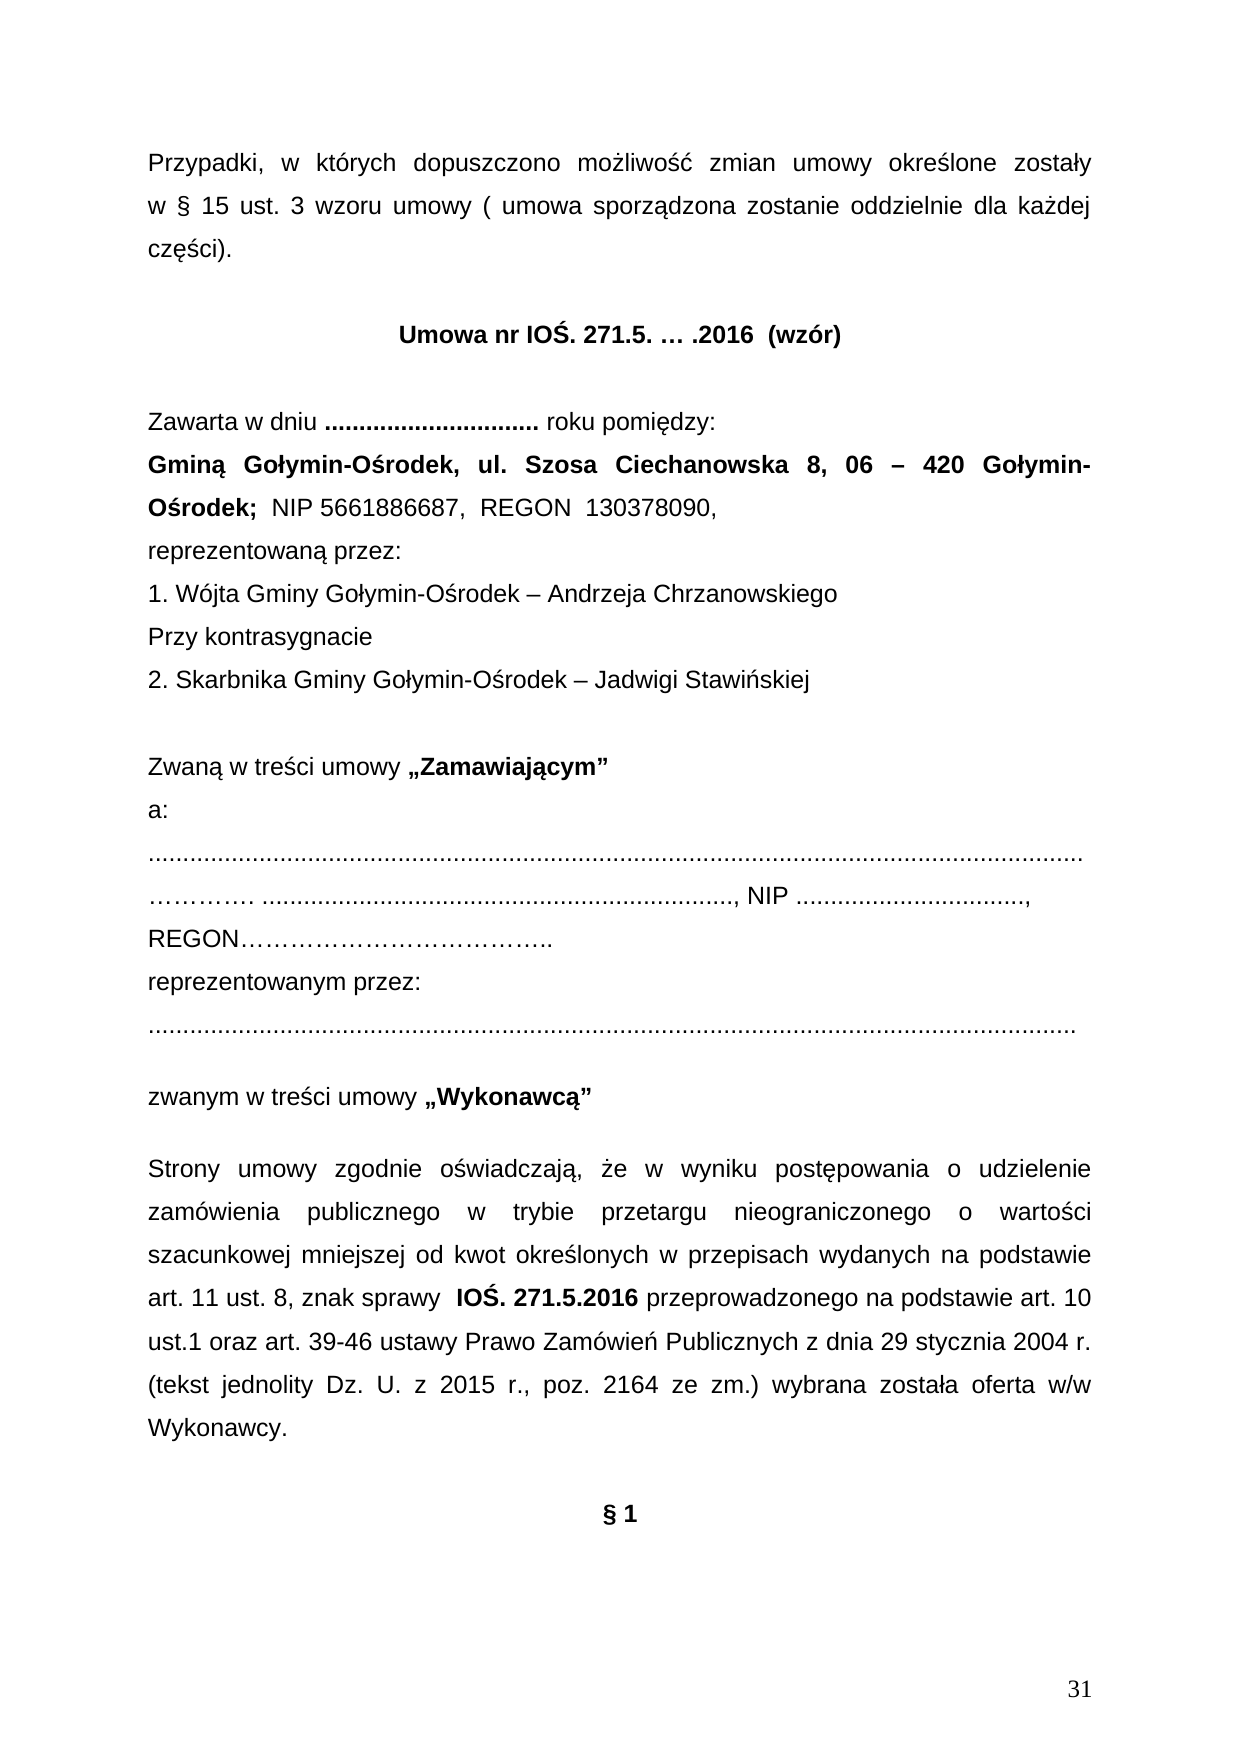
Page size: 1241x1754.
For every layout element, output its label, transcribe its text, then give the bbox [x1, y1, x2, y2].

text Przy kontrasygnacie [148, 622, 1092, 651]
text REGON……………………………….. [148, 924, 1092, 953]
text a: [148, 794, 1092, 823]
text 2. Skarbnika Gminy Gołymin-Ośrodek – Jadwigi Stawińskiej [148, 665, 1092, 694]
subtitle ....................................................................................................................................... [148, 838, 1092, 866]
text Gminą Gołymin-Ośrodek, ul. Szosa Ciechanowska 8, 06 – 420 Gołymin-Ośrodek; NIP 5661886687, REGON 130378090, [148, 449, 1092, 521]
text reprezentowaną przez: [148, 536, 1092, 564]
text ...................................................................................................................................... [148, 1010, 1092, 1039]
text Zawarta w dniu ............................... roku pomiędzy: [148, 406, 1092, 435]
text § 1 [148, 1499, 1092, 1528]
text Zwaną w treści umowy „Zamawiającym” [148, 751, 1092, 780]
subtitle zwanym w treści umowy „Wykonawcą” [148, 1082, 1092, 1111]
text reprezentowanym przez: [148, 967, 1092, 996]
text Umowa nr IOŚ. 271.5. … .2016 (wzór) [148, 320, 1092, 349]
text 1. Wójta Gminy Gołymin-Ośrodek – Andrzeja Chrzanowskiego [148, 579, 1092, 608]
text Przypadki, w których dopuszczono możliwość zmian umowy określone zostały w § 15 ust. 3 wzoru umowy ( umowa sporządzona zostanie oddzielnie dla każdej części). [148, 148, 1092, 263]
text …………. ...................................................................., NIP ................................., [148, 881, 1092, 909]
subtitle Strony umowy zgodnie oświadczają, że w wyniku postępowania o udzielenie zamówienia publicznego w trybie przetargu nieograniczonego o wartości szacunkowej mniejszej od kwot określonych w przepisach wydanych na podstawie art. 11 ust. 8, znak sprawy IOŚ. 271.5.2016 przeprowadzonego na podstawie art. 10 ust.1 oraz art. 39-46 ustawy Prawo Zamówień Publicznych z dnia 29 stycznia 2004 r. (tekst jednolity Dz. U. z 2015 r., poz. 2164 ze zm.) wybrana została oferta w/w Wykonawcy. [148, 1154, 1092, 1441]
